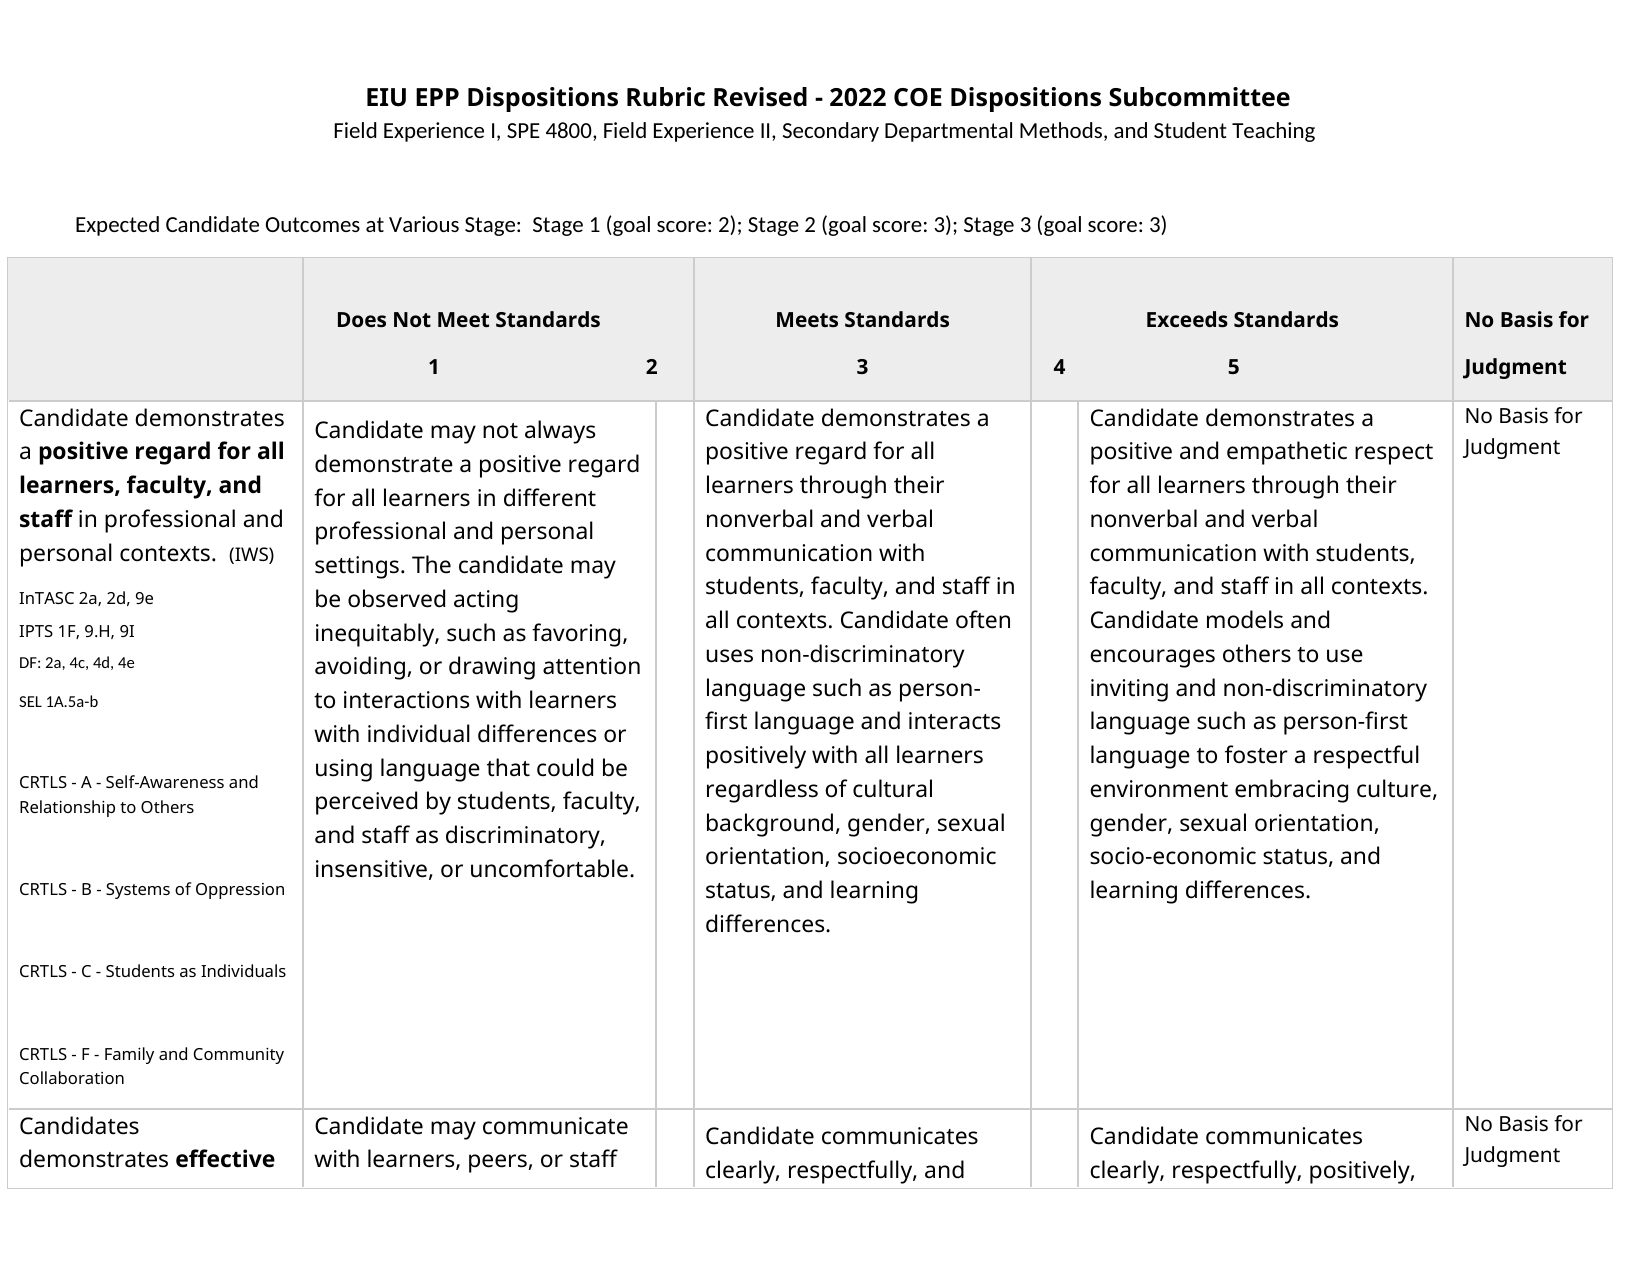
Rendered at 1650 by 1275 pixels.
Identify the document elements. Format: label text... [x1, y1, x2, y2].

table_cell [657, 402, 693, 1108]
table_header [8, 258, 302, 400]
table_cell [657, 1110, 693, 1187]
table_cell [8, 1109, 302, 1187]
table_cell No Basis for Judgment [1454, 402, 1612, 1108]
table_header Meets Standards 3 [695, 258, 1030, 400]
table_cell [304, 1110, 655, 1187]
table_header Does Not Meet Standards 1 2 [304, 258, 693, 400]
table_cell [1454, 1110, 1612, 1187]
table_cell Candidate may not always demonstrate a positive regard for all learners in different professional and personal settings. The candidate may be observed acting inequitably, such as favoring, avoiding, or drawing attention to interactions with learners with individual differences or using language that could be perceived by students, faculty, and staff as discriminatory, insensitive, or uncomfortable. [304, 402, 655, 1108]
subtitle EIU EPP Dispositions Rubric Revised - 2022 COE Dispositions Subcommittee [75, 79, 1575, 113]
table_cell Candidate demonstrates a positive regard for all learners through their nonverbal and verbal communication with students, faculty, and staff in all contexts. Candidate often uses non-discriminatory language such as person-first language and interacts positively with all learners regardless of cultural background, gender, sexual orientation, socioeconomic status, and learning differences. [695, 402, 1030, 1108]
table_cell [695, 1110, 1030, 1187]
table_cell [1032, 402, 1077, 1108]
table_header Exceeds Standards 4 5 [1032, 258, 1452, 400]
text Field Experience I, SPE 4800, Field Experience II, Secondary Departmental Methods, and Student Teaching [75, 116, 1575, 144]
table_cell Candidate demonstrates a positive regard for all learners, faculty, and staff in professional and personal contexts. (IWS) InTASC 2a, 2d, 9e IPTS 1F, 9.H, 9I DF: 2a, 4c, 4d, 4e SEL 1A.5a-b CRTLS - A - Self-Awareness and Relationship to Others CRTLS - B - Systems of Oppression CRTLS - C - Students as Individuals CRTLS - F - Family and Community Collaboration [8, 401, 302, 1108]
table_cell Candidate demonstrates a positive and empathetic respect for all learners through their nonverbal and verbal communication with students, faculty, and staff in all contexts. Candidate models and encourages others to use inviting and non-discriminatory language such as person-first language to foster a respectful environment embracing culture, gender, sexual orientation, socio-economic status, and learning differences. [1079, 402, 1452, 1108]
table_header No Basis for Judgment [1454, 258, 1612, 400]
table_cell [1079, 1110, 1452, 1187]
table_cell [1032, 1110, 1077, 1187]
text Expected Candidate Outcomes at Various Stage: Stage 1 (goal score: 2); Stage 2 (goal score: 3); Stage 3 (goal score: 3) [75, 210, 1575, 238]
